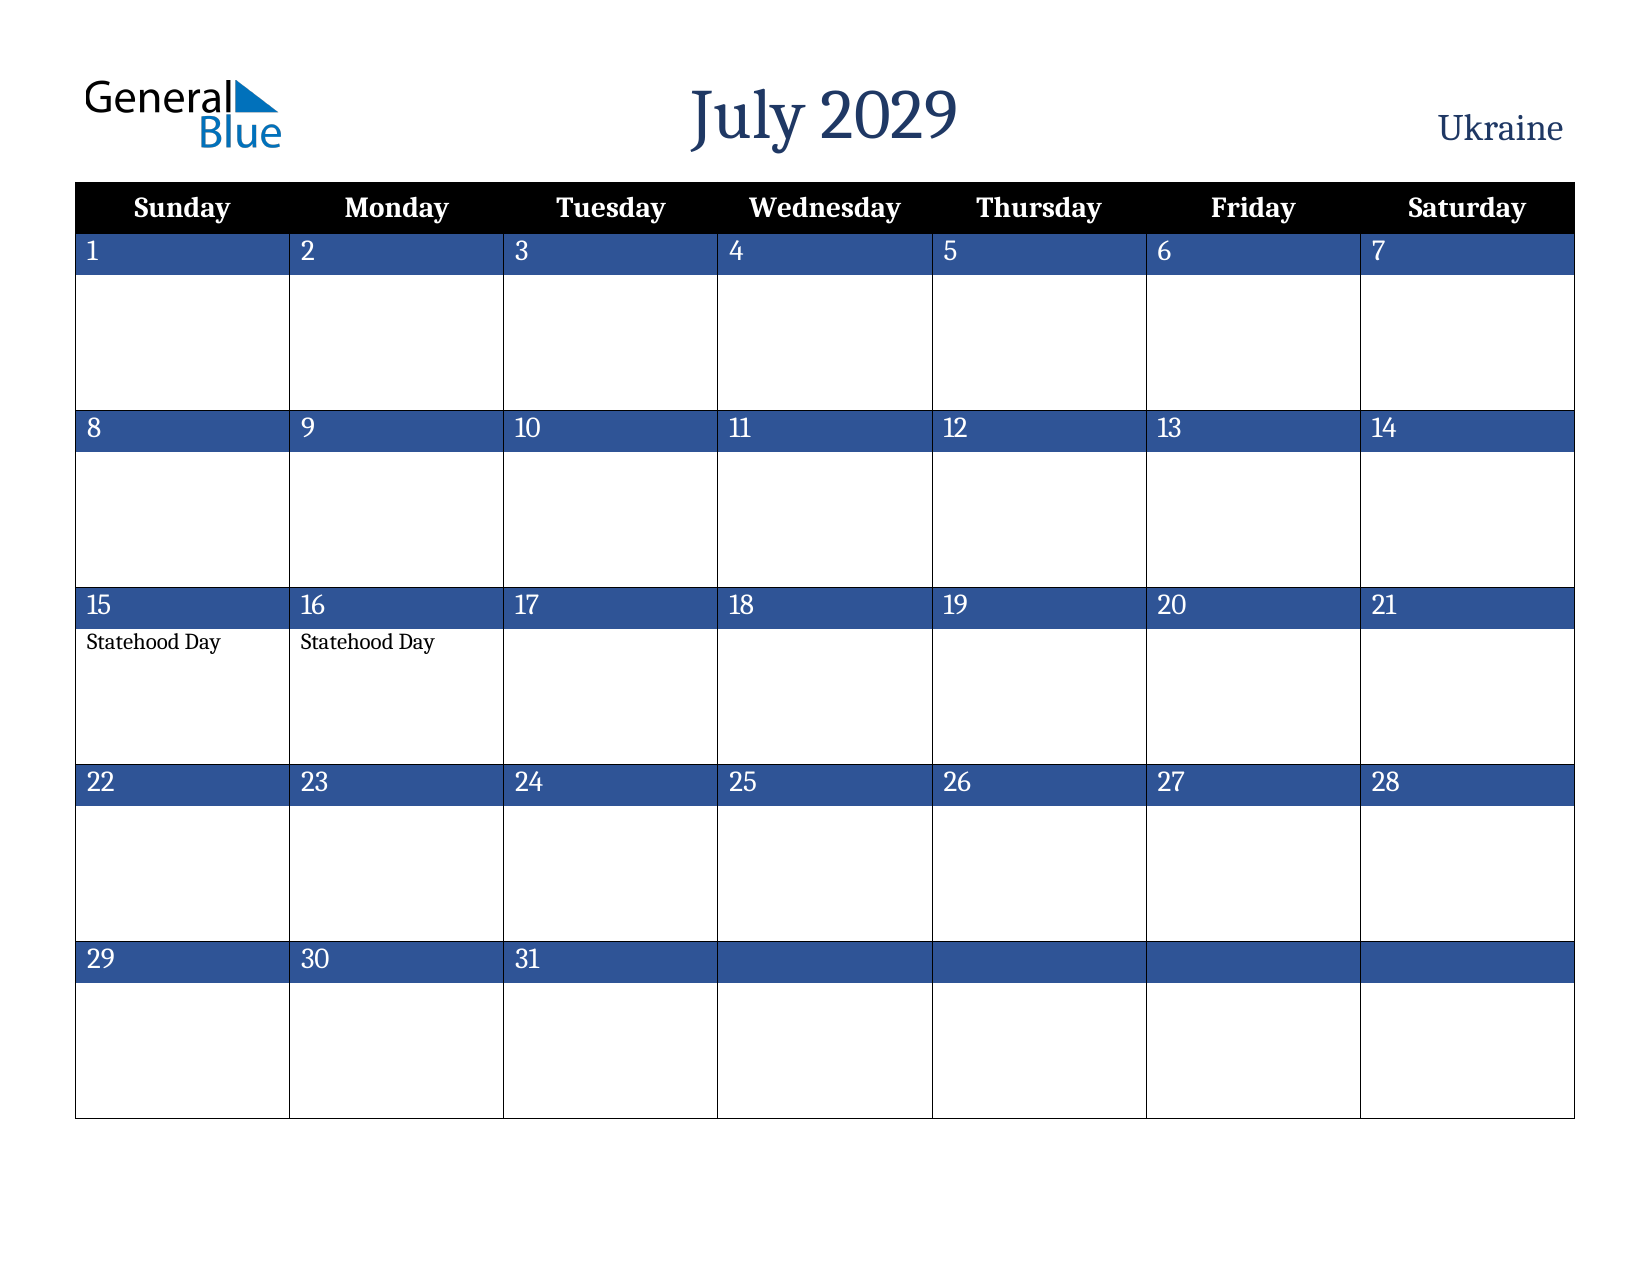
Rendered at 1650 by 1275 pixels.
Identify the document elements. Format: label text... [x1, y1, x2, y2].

table_header July 2029 [504, 75, 1146, 182]
table_cell [1361, 629, 1574, 764]
table_cell 5 [933, 234, 1146, 275]
table_cell 23 [290, 765, 503, 806]
table_cell [1361, 275, 1574, 410]
table_cell 12 [933, 411, 1146, 452]
table_cell [1361, 983, 1574, 1118]
table_cell Tuesday [504, 183, 717, 233]
table_cell [933, 983, 1146, 1118]
table_cell 9 [290, 411, 503, 452]
table_cell [1147, 983, 1360, 1118]
table_cell [1147, 806, 1360, 941]
table_cell 10 [504, 411, 717, 452]
table_cell 22 [76, 765, 289, 806]
table_cell [76, 806, 289, 941]
table_cell Statehood Day [290, 629, 503, 764]
table_cell 28 [1361, 765, 1574, 806]
table_cell 18 [718, 588, 932, 629]
table_cell [504, 629, 717, 764]
table_cell [1361, 806, 1574, 941]
table_cell [76, 983, 289, 1118]
table_cell Sunday [76, 183, 289, 233]
table_cell [933, 629, 1146, 764]
table_cell [1147, 942, 1360, 983]
table_cell 6 [1147, 234, 1360, 275]
table_cell 16 [290, 588, 503, 629]
table_cell Thursday [933, 183, 1146, 233]
table_cell Statehood Day [76, 629, 289, 764]
table_cell [718, 629, 932, 764]
table_cell [1147, 275, 1360, 410]
table_cell [718, 942, 932, 983]
table_cell [1147, 452, 1360, 587]
table_cell [933, 942, 1146, 983]
table_cell Monday [290, 183, 503, 233]
table_cell [718, 275, 932, 410]
table_cell 7 [1361, 234, 1574, 275]
table_cell 29 [76, 942, 289, 983]
table_cell 14 [1361, 411, 1574, 452]
table_cell [290, 983, 503, 1118]
table_cell 13 [1147, 411, 1360, 452]
table_cell Friday [1147, 183, 1360, 233]
table_cell Wednesday [718, 183, 932, 233]
table_cell 3 [504, 234, 717, 275]
table_cell 27 [1147, 765, 1360, 806]
table_cell [933, 452, 1146, 587]
table_cell 31 [504, 942, 717, 983]
table_cell 19 [933, 588, 1146, 629]
table_cell 21 [1361, 588, 1574, 629]
table_cell [1147, 629, 1360, 764]
table_header [76, 75, 503, 182]
table_cell 2 [290, 234, 503, 275]
table_cell 11 [718, 411, 932, 452]
table_cell [504, 806, 717, 941]
table_cell [76, 275, 289, 410]
table_cell 20 [1147, 588, 1360, 629]
table_cell [290, 452, 503, 587]
picture [86, 80, 281, 148]
table_cell 8 [76, 411, 289, 452]
table_cell 25 [718, 765, 932, 806]
table_cell [933, 806, 1146, 941]
table_cell [718, 983, 932, 1118]
table_cell [504, 983, 717, 1118]
table_cell [290, 806, 503, 941]
table_cell 4 [718, 234, 932, 275]
table_cell [290, 275, 503, 410]
table_cell [1361, 942, 1574, 983]
table_cell 30 [290, 942, 503, 983]
table_cell 24 [504, 765, 717, 806]
table_cell [718, 452, 932, 587]
table_cell Saturday [1361, 183, 1574, 233]
table_cell [933, 275, 1146, 410]
table_cell 1 [76, 234, 289, 275]
table_cell [76, 452, 289, 587]
table_cell [1361, 452, 1574, 587]
table_cell 17 [504, 588, 717, 629]
table_header Ukraine [1146, 75, 1574, 182]
table_cell 26 [933, 765, 1146, 806]
table_cell [718, 806, 932, 941]
table_cell 15 [76, 588, 289, 629]
table_cell [504, 452, 717, 587]
table_cell [504, 275, 717, 410]
